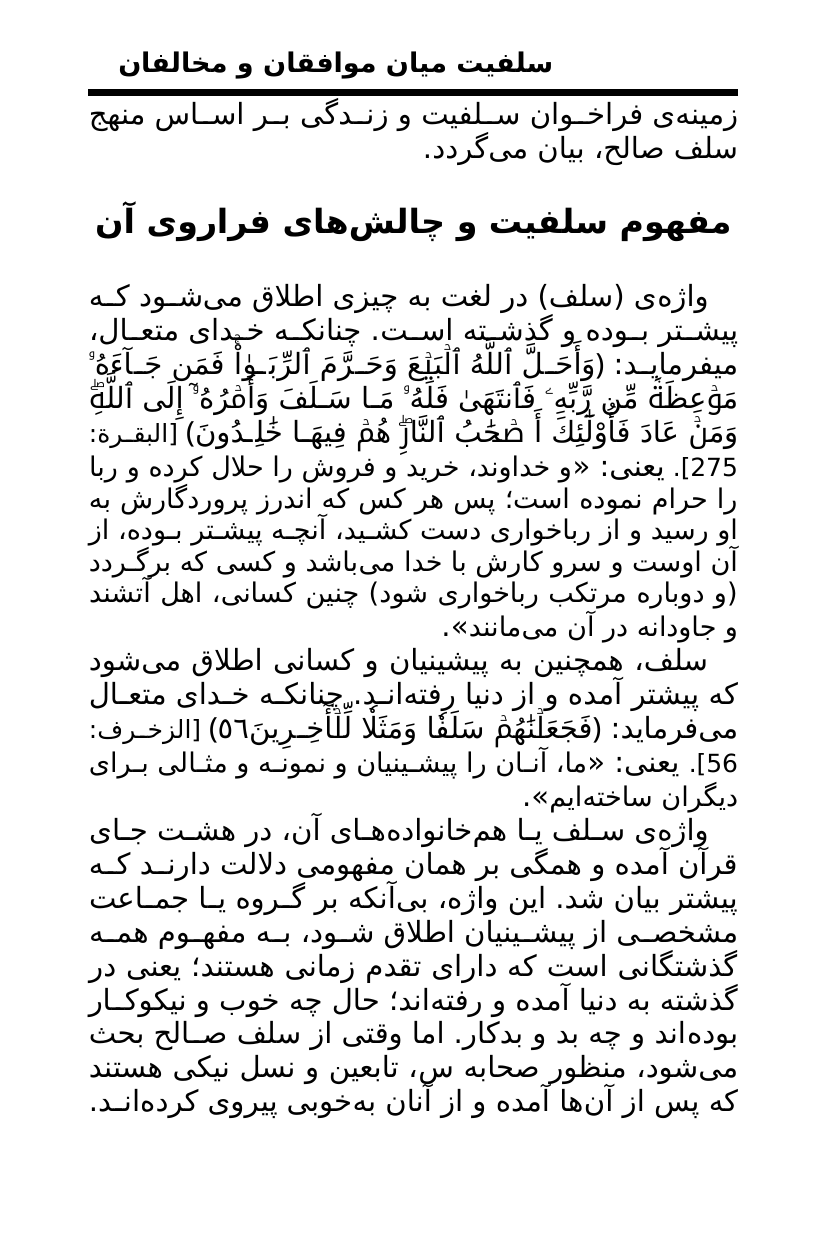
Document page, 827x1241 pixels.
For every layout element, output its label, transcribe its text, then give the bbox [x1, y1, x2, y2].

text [89, 98, 738, 166]
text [89, 813, 738, 1119]
text واژه‌ی (سلف) در لغت به چیزی اطلاق می‌شود که پیشتر بوده و گذشته است. چنانکه خدای متعال، می‏فرماید: ﴿وَأَحَلَّ ٱللَّهُ ٱلۡبَيۡعَ وَحَرَّمَ ٱلرِّبَوٰاْۚ فَمَن جَآءَهُۥ مَوۡعِظَةٞ مِّن رَّبِّهِۦ فَٱنتَهَىٰ فَلَهُۥ مَا سَلَفَ وَأَمۡرُهُۥٓ إِلَى ٱللَّهِۖ وَمَنۡ عَادَ فَأُوْلَٰٓئِكَ أَصۡحَٰبُ ٱلنَّارِۖ هُمۡ فِيهَا خَٰلِدُونَ﴾ [البقرة: 275]. یعنی: «و خداوند، خرید و فروش را حلال کرده و ربا را حرام نموده است؛ پس هر کس که اندرز پروردگارش به او رسید و از رباخواری دست کشید، آنچه پیشتر بوده، از آن اوست و سرو کارش با خدا می‌باشد و کسی که برگردد (و دوباره مرتکب رباخواری شود) چنین کسانی، اهل آتشند و جاودانه در آن می‌مانند». [89, 279, 738, 643]
text مفهوم سلفیت و چالش‌های فراروی آن [89, 203, 738, 242]
text سلف،‏ همچنین به پیشینیان و کسانی اطلاق می‌شود که پیشتر آمده و از دنیا رفته‌اند. چنانکه خدای متعال می‌فرماید: ﴿فَجَعَلۡنَٰهُمۡ سَلَفٗا وَمَثَلٗا لِّلۡأٓخِرِينَ٥٦﴾ [الزخرف: 56]. یعنی: «ما، آنان را پیشینیان و نمونه و مثالی برای دیگران ساخته‌ایم». [89, 643, 738, 813]
